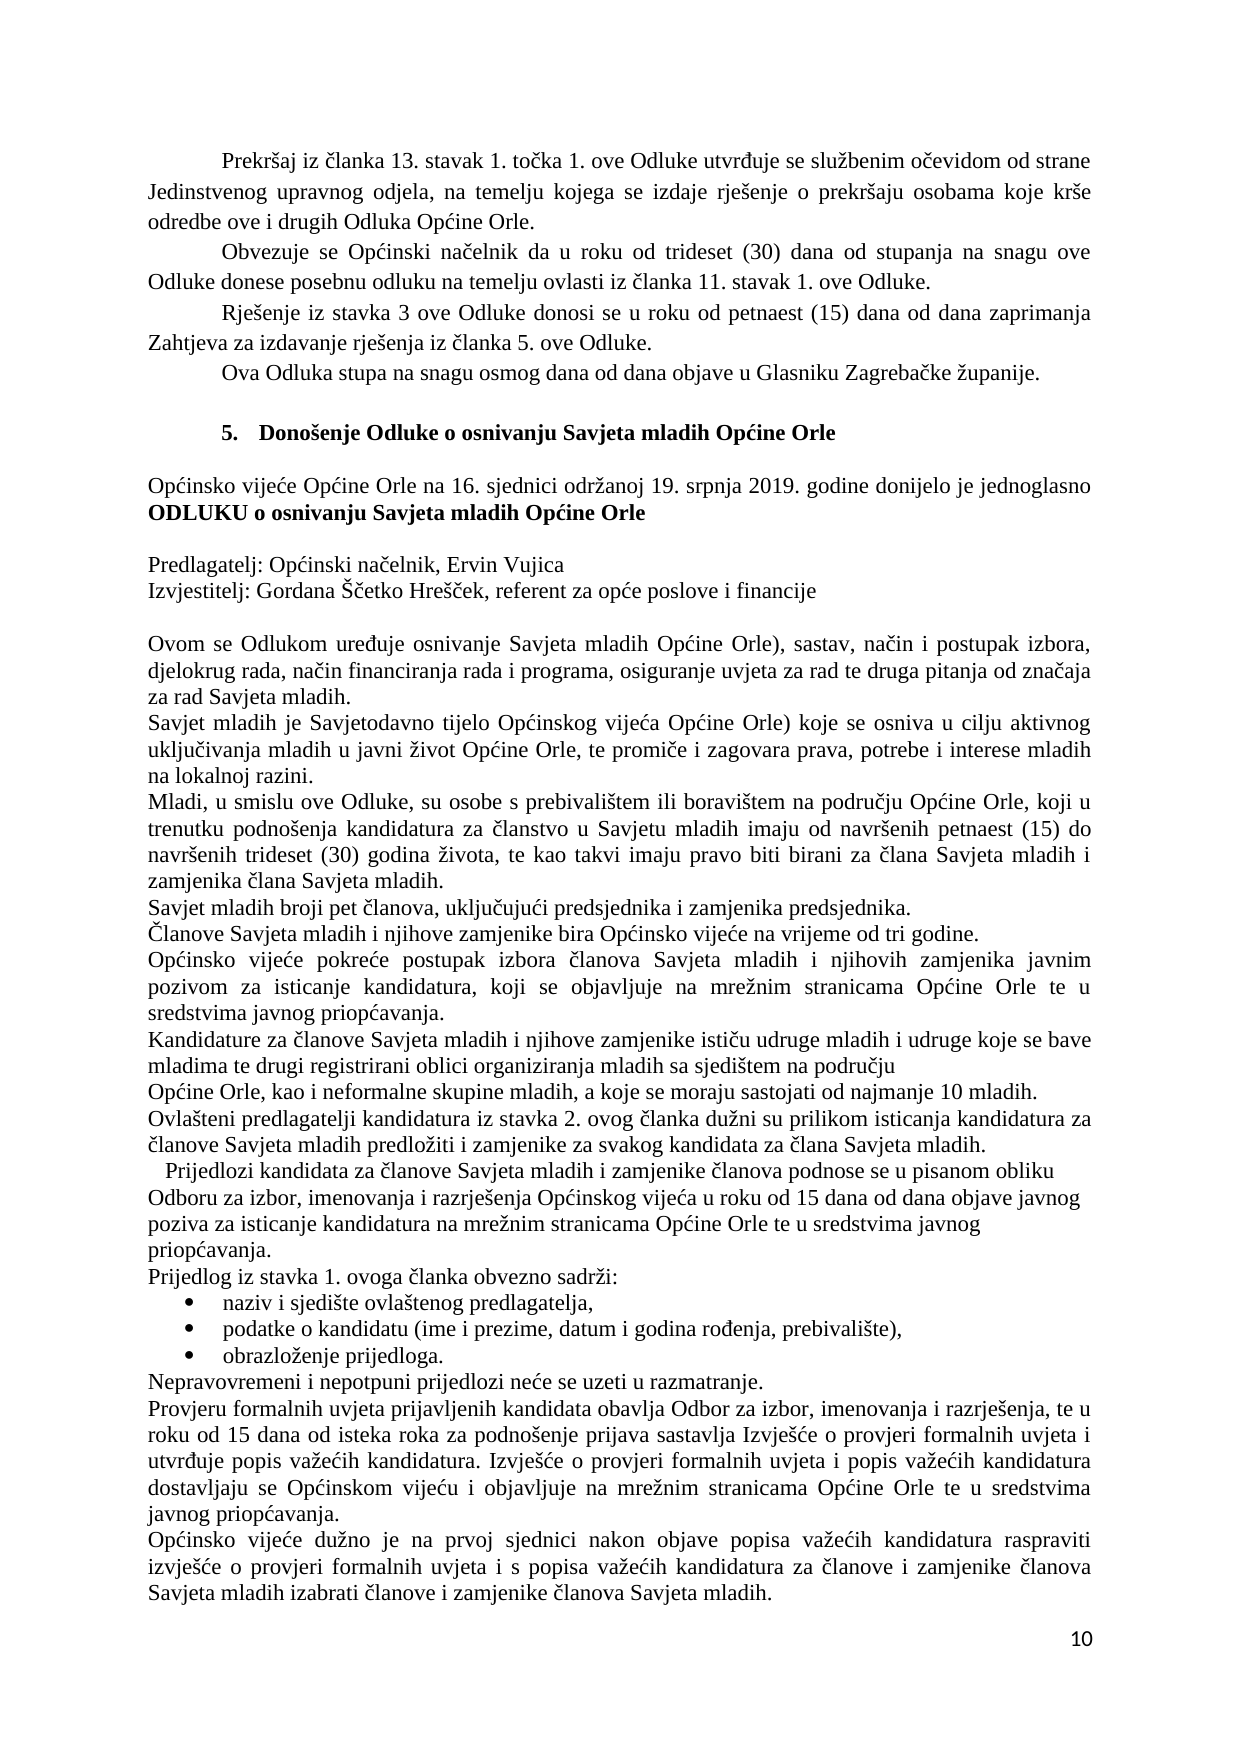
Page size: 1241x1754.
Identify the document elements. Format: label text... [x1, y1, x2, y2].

list podatke o kandidatu (ime i prezime, datum i godina rođenja, prebivalište), [185, 1316, 1093, 1342]
text Ovom se Odlukom uređuje osnivanje Savjeta mladih Općine Orle), sastav, način i postupak izbora, djelokrug rada, način financiranja rada i programa, osiguranje uvjeta za rad te druga pitanja od značaja za rad Savjeta mladih. [148, 630, 1093, 709]
text Ovlašteni predlagatelji kandidatura iz stavka 2. ovog članka dužni su prilikom isticanja kandidatura za članove Savjeta mladih predložiti i zamjenike za svakog kandidata za člana Savjeta mladih. [148, 1105, 1093, 1157]
list obrazloženje prijedloga. [185, 1342, 1093, 1368]
text Kandidature za članove Savjeta mladih i njihove zamjenike ističu udruge mladih i udruge koje se bave mladima te drugi registrirani oblici organiziranja mladih sa sjedištem na području [148, 1026, 1093, 1078]
text Općinsko vijeće pokreće postupak izbora članova Savjeta mladih i njihovih zamjenika javnim pozivom za isticanje kandidatura, koji se objavljuje na mrežnim stranicama Općine Orle te u sredstvima javnog priopćavanja. [148, 947, 1093, 1026]
list Prekršaj iz članka 13. stavak 1. točka 1. ove Odluke utvrđuje se službenim očevidom od strane Jedinstvenog upravnog odjela, na temelju kojega se izdaje rješenje o prekršaju osobama koje krše odredbe ove i drugih Odluka Općine Orle. [148, 148, 1093, 234]
list Ova Odluka stupa na snagu osmog dana od dana objave u Glasniku Zagrebačke županije. [148, 359, 1093, 385]
text Članove Savjeta mladih i njihove zamjenike bira Općinsko vijeće na vrijeme od tri godine. [148, 920, 1093, 947]
text Savjet mladih broji pet članova, uključujući predsjednika i zamjenika predsjednika. [148, 894, 1093, 920]
list Donošenje Odluke o osnivanju Savjeta mladih Općine Orle [221, 419, 1093, 446]
list Obvezuje se Općinski načelnik da u roku od trideset (30) dana od stupanja na snagu ove Odluke donese posebnu odluku na temelju ovlasti iz članka 11. stavak 1. ove Odluke. [148, 238, 1093, 295]
text Izvjestitelj: Gordana Ščetko Hrešček, referent za opće poslove i financije [148, 578, 1093, 604]
text Predlagatelj: Općinski načelnik, Ervin Vujica [148, 551, 1093, 578]
list naziv i sjedište ovlaštenog predlagatelja, [185, 1289, 1093, 1316]
text Općinsko vijeće Općine Orle na 16. sjednici održanoj 19. srpnja 2019. godine donijelo je jednoglasno ODLUKU o osnivanju Savjeta mladih Općine Orle [148, 472, 1093, 525]
text Nepravovremeni i nepotpuni prijedlozi neće se uzeti u razmatranje. [148, 1368, 1093, 1394]
text Mladi, u smislu ove Odluke, su osobe s prebivalištem ili boravištem na području Općine Orle, koji u trenutku podnošenja kandidatura za članstvo u Savjetu mladih imaju od navršenih petnaest (15) do navršenih trideset (30) godina života, te kao takvi imaju pravo biti birani za člana Savjeta mladih i zamjenika člana Savjeta mladih. [148, 788, 1093, 894]
text Prijedlog iz stavka 1. ovoga članka obvezno sadrži: [148, 1263, 1093, 1289]
text Savjet mladih je Savjetodavno tijelo Općinskog vijeća Općine Orle) koje se osniva u cilju aktivnog uključivanja mladih u javni život Općine Orle, te promiče i zagovara prava, potrebe i interese mladih na lokalnoj razini. [148, 709, 1093, 788]
text Provjeru formalnih uvjeta prijavljenih kandidata obavlja Odbor za izbor, imenovanja i razrješenja, te u roku od 15 dana od isteka roka za podnošenje prijava sastavlja Izvješće o provjeri formalnih uvjeta i utvrđuje popis važećih kandidatura. Izvješće o provjeri formalnih uvjeta i popis važećih kandidatura dostavljaju se Općinskom vijeću i objavljuje na mrežnim stranicama Općine Orle te u sredstvima javnog priopćavanja. [148, 1394, 1093, 1526]
text Općine Orle, kao i neformalne skupine mladih, a koje se moraju sastojati od najmanje 10 mladih. [148, 1078, 1093, 1105]
list Rješenje iz stavka 3 ove Odluke donosi se u roku od petnaest (15) dana od dana zaprimanja Zahtjeva za izdavanje rješenja iz članka 5. ove Odluke. [148, 299, 1093, 355]
text Općinsko vijeće dužno je na prvoj sjednici nakon objave popisa važećih kandidatura raspraviti izvješće o provjeri formalnih uvjeta i s popisa važećih kandidatura za članove i zamjenike članova Savjeta mladih izabrati članove i zamjenike članova Savjeta mladih. [148, 1526, 1093, 1605]
text Prijedlozi kandidata za članove Savjeta mladih i zamjenike članova podnose se u pisanom obliku Odboru za izbor, imenovanja i razrješenja Općinskog vijeća u roku od 15 dana od dana objave javnog poziva za isticanje kandidatura na mrežnim stranicama Općine Orle te u sredstvima javnog priopćavanja. [148, 1157, 1093, 1263]
